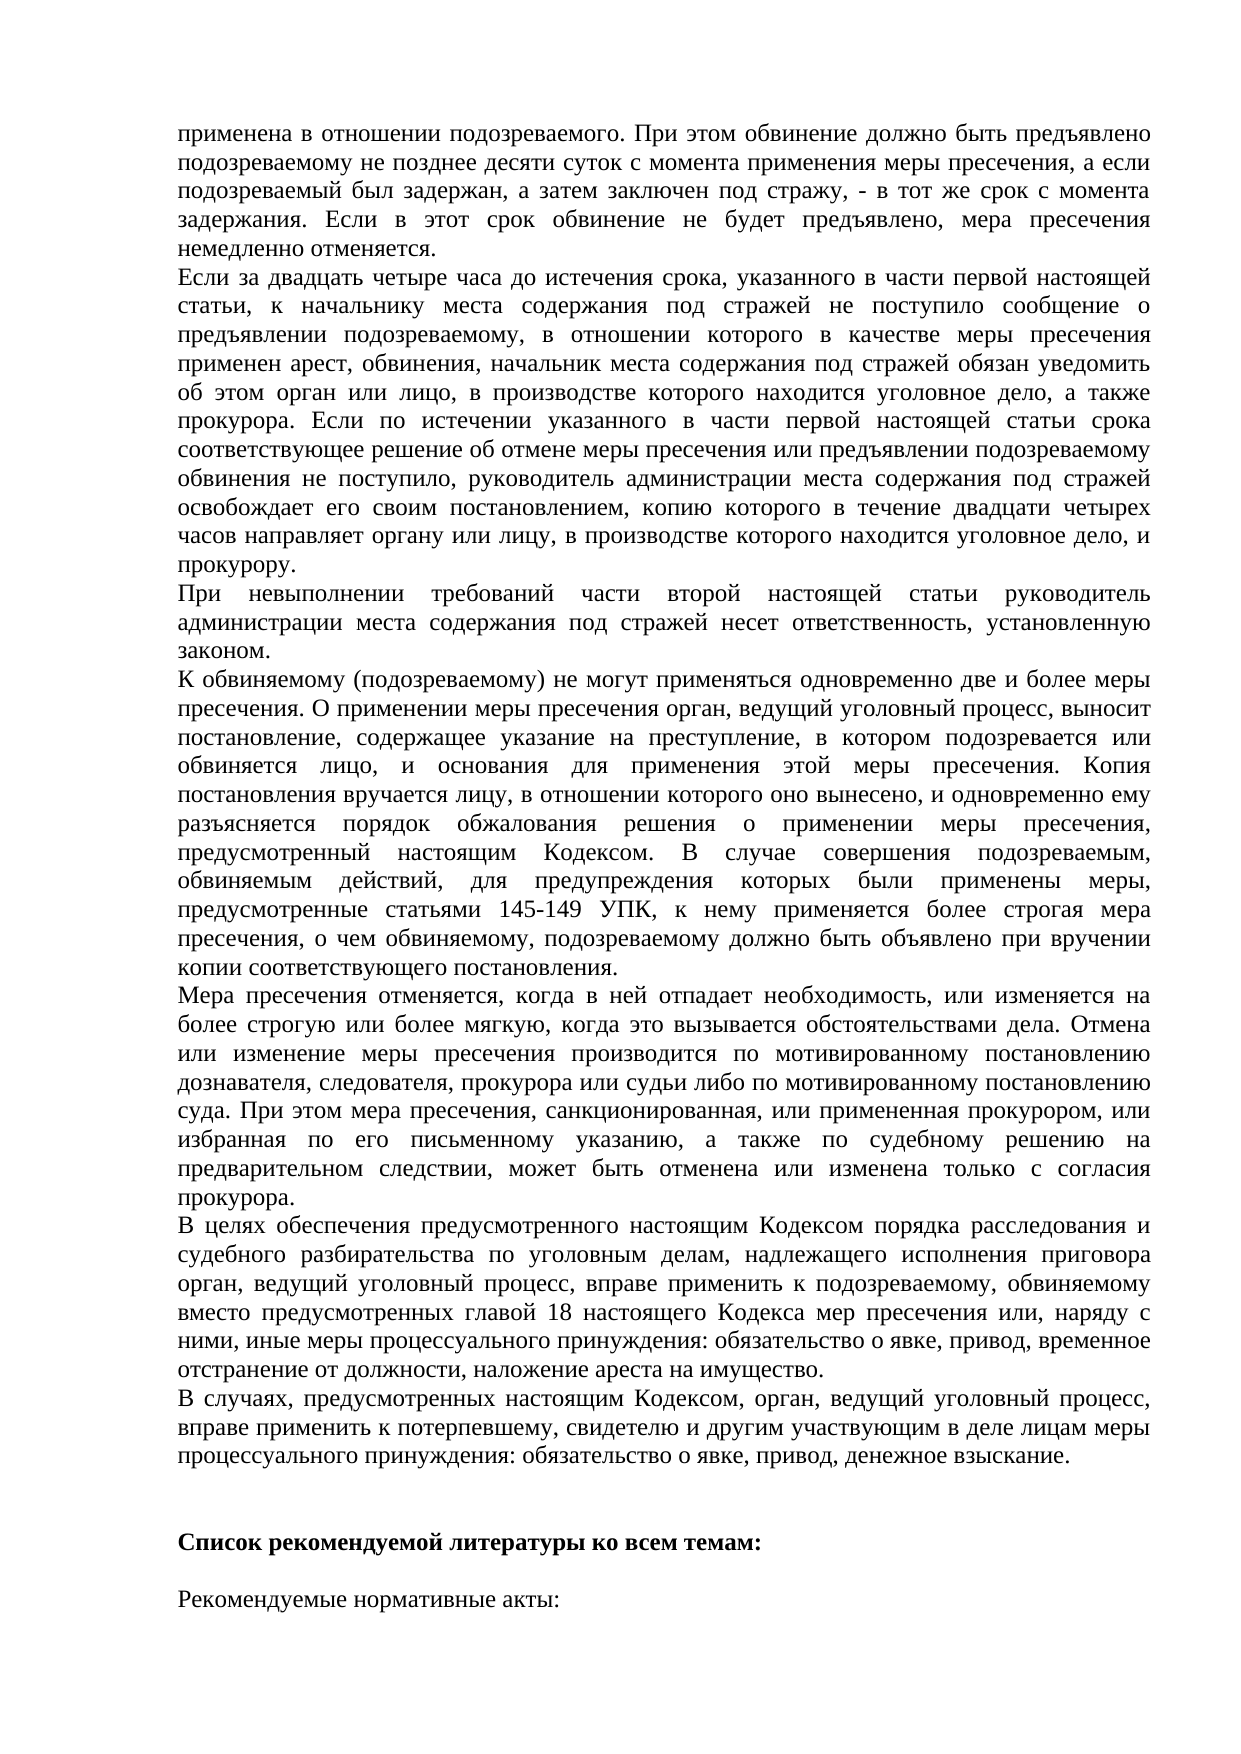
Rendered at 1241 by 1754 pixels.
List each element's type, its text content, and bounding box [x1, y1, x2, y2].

text В целях обеспечения предусмотренного настоящим Кодексом порядка расследования и судебного разбирательства по уголовным делам, надлежащего исполнения приговора орган, ведущий уголовный процесс, вправе применить к подозреваемому, обвиняемому вместо предусмотренных главой 18 настоящего Кодекса мер пресечения или, наряду с ними, иные меры процессуального принуждения: обязательство о явке, привод, временное отстранение от должности, наложение ареста на имущество. [177, 1211, 1152, 1383]
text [177, 118, 1152, 262]
text Рекомендуемые нормативные акты: [177, 1584, 1152, 1613]
text Мера пресечения отменяется, когда в ней отпадает необходимость, или изменяется на более строгую или более мягкую, когда это вызывается обстоятельствами дела. Отмена или изменение меры пресечения производится по мотивированному постановлению дознавателя, следователя, прокурора или судьи либо по мотивированному постановлению суда. При этом мера пресечения, санкционированная, или примененная прокурором, или избранная по его письменному указанию, а также по судебному решению на предварительном следствии, может быть отменена или изменена только с согласия прокурора. [177, 981, 1152, 1211]
text При невыполнении требований части второй настоящей статьи руководитель администрации места содержания под стражей несет ответственность, установленную законом. [177, 578, 1152, 664]
text В случаях, предусмотренных настоящим Кодексом, орган, ведущий уголовный процесс, вправе применить к потерпевшему, свидетелю и другим участвующим в деле лицам меры процессуального принуждения: обязательство о явке, привод, денежное взыскание. [177, 1383, 1152, 1469]
text К обвиняемому (подозреваемому) не могут применяться одновременно две и более меры пресечения. О применении меры пресечения орган, ведущий уголовный процесс, выносит постановление, содержащее указание на преступление, в котором подозревается или обвиняется лицо, и основания для применения этой меры пресечения. Копия постановления вручается лицу, в отношении которого оно вынесено, и одновременно ему разъясняется порядок обжалования решения о применении меры пресечения, предусмотренный настоящим Кодексом. В случае совершения подозреваемым, обвиняемым действий, для предупреждения которых были применены меры, предусмотренные статьями 145-149 УПК, к нему применяется более строгая мера пресечения, о чем обвиняемому, подозреваемому должно быть объявлено при вручении копии соответствующего постановления. [177, 664, 1152, 981]
text Список рекомендуемой литературы ко всем темам: [177, 1527, 1152, 1556]
text Если за двадцать четыре часа до истечения срока, указанного в части первой настоящей статьи, к начальнику места содержания под стражей не поступило сообщение о предъявлении подозреваемому, в отношении которого в качестве меры пресечения применен арест, обвинения, начальник места содержания под стражей обязан уведомить об этом орган или лицо, в производстве которого находится уголовное дело, а также прокурора. Если по истечении указанного в части первой настоящей статьи срока соответствующее решение об отмене меры пресечения или предъявлении подозреваемому обвинения не поступило, руководитель администрации места содержания под стражей освобождает его своим постановлением, копию которого в течение двадцати четырех часов направляет органу или лицу, в производстве которого находится уголовное дело, и прокурору. [177, 262, 1152, 578]
